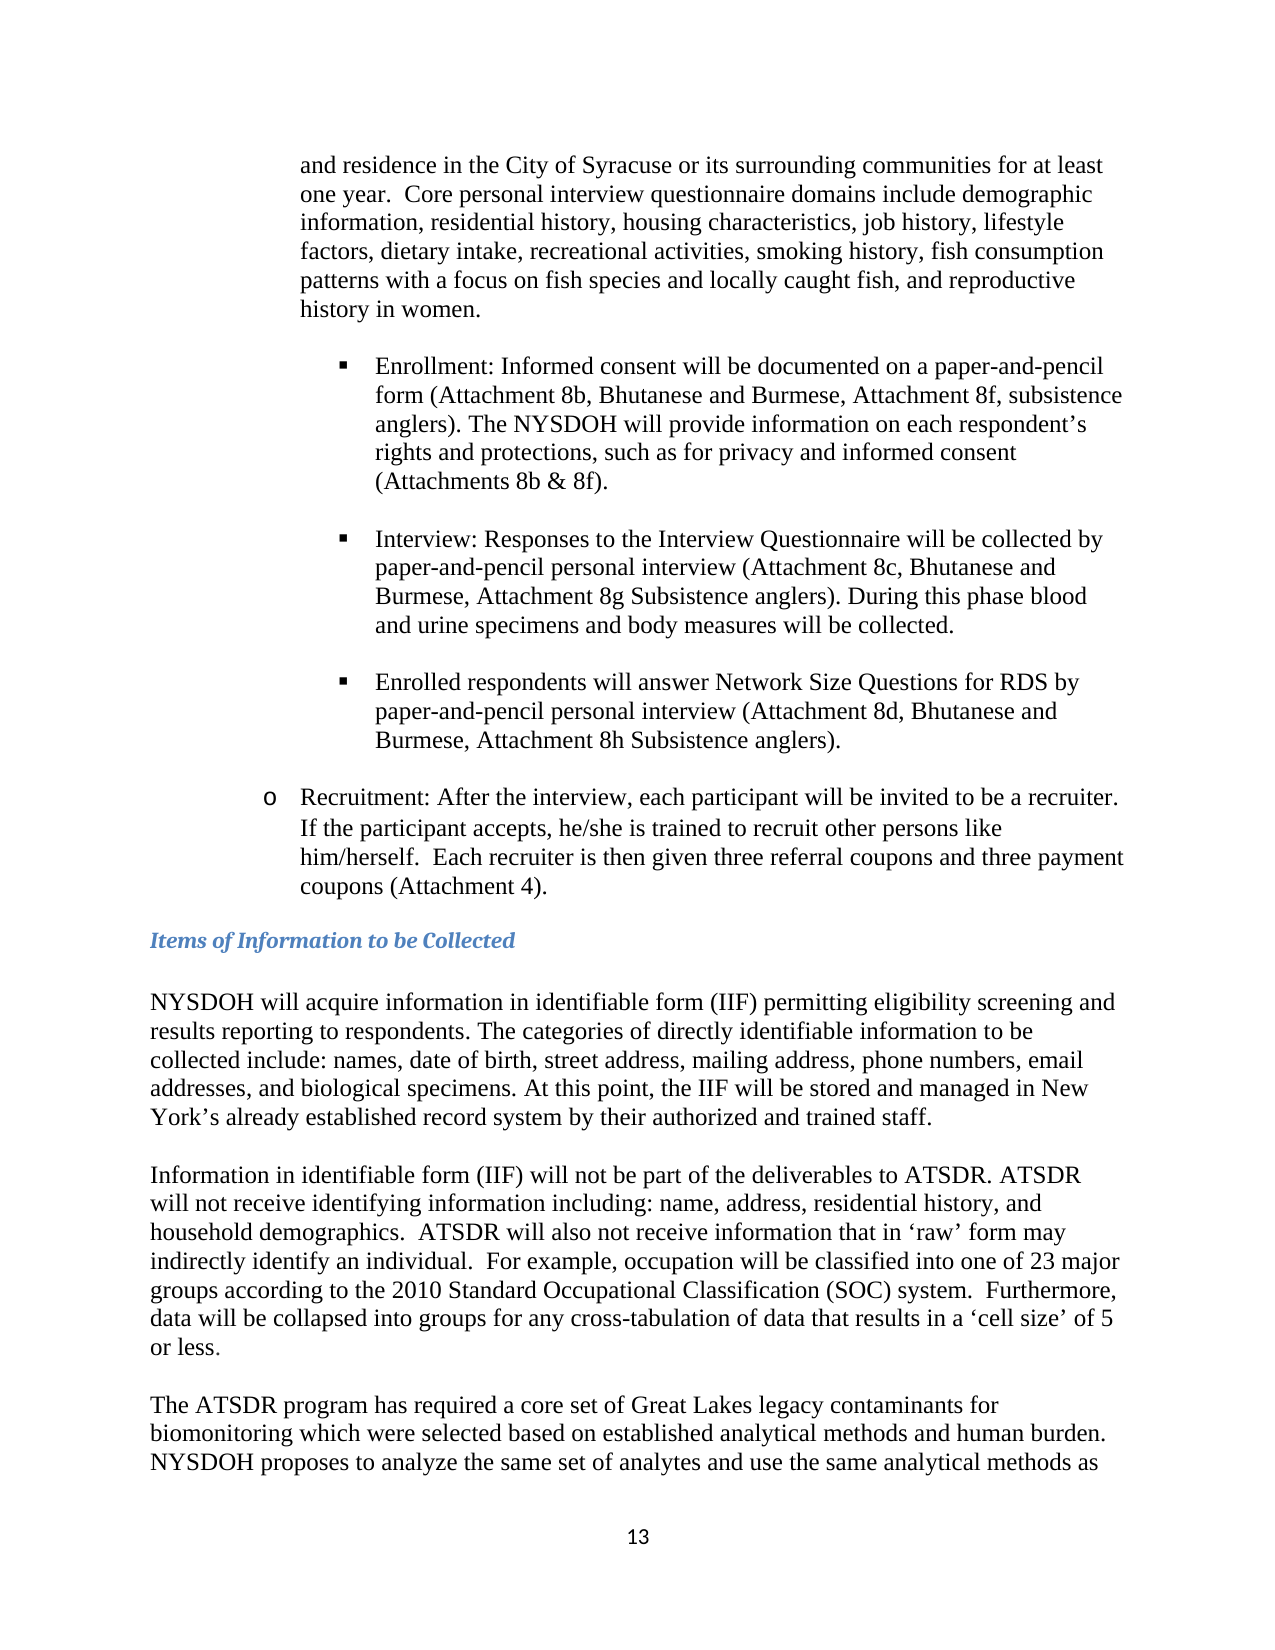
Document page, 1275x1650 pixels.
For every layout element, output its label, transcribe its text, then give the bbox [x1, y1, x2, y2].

list Interview: Responses to the Interview Questionnaire will be collected by paper-and-pencil personal interview (Attachment 8c, Bhutanese and Burmese, Attachment 8g Subsistence anglers). During this phase blood and urine specimens and body measures will be collected. [337, 524, 1125, 639]
text Information in identifiable form (IIF) will not be part of the deliverables to ATSDR. ATSDR will not receive identifying information including: name, address, residential history, and household demographics. ATSDR will also not receive information that in ‘raw’ form may indirectly identify an individual. For example, occupation will be classified into one of 23 major groups according to the 2010 Standard Occupational Classification (SOC) system. Furthermore, data will be collapsed into groups for any cross-tabulation of data that results in a ‘cell size’ of 5 or less. [150, 1160, 1125, 1361]
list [262, 150, 1125, 322]
list Enrollment: Informed consent will be documented on a paper-and-pencil form (Attachment 8b, Bhutanese and Burmese, Attachment 8f, subsistence anglers). The NYSDOH will provide information on each respondent’s rights and protections, such as for privacy and informed consent (Attachments 8b & 8f). [337, 351, 1125, 495]
text NYSDOH will acquire information in identifiable form (IIF) permitting eligibility screening and results reporting to respondents. The categories of directly identifiable information to be collected include: names, date of birth, street address, mailing address, phone numbers, email addresses, and biological specimens. At this point, the IIF will be stored and managed in New York’s already established record system by their authorized and trained staff. [150, 987, 1125, 1131]
list Recruitment: After the interview, each participant will be invited to be a recruiter. If the participant accepts, he/she is trained to recruit other persons like him/herself. Each recruiter is then given three referral coupons and three payment coupons (Attachment 4). [262, 782, 1125, 899]
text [150, 1390, 1125, 1476]
text Items of Information to be Collected [150, 928, 1125, 955]
list Enrolled respondents will answer Network Size Questions for RDS by paper-and-pencil personal interview (Attachment 8d, Bhutanese and Burmese, Attachment 8h Subsistence anglers). [337, 667, 1125, 754]
